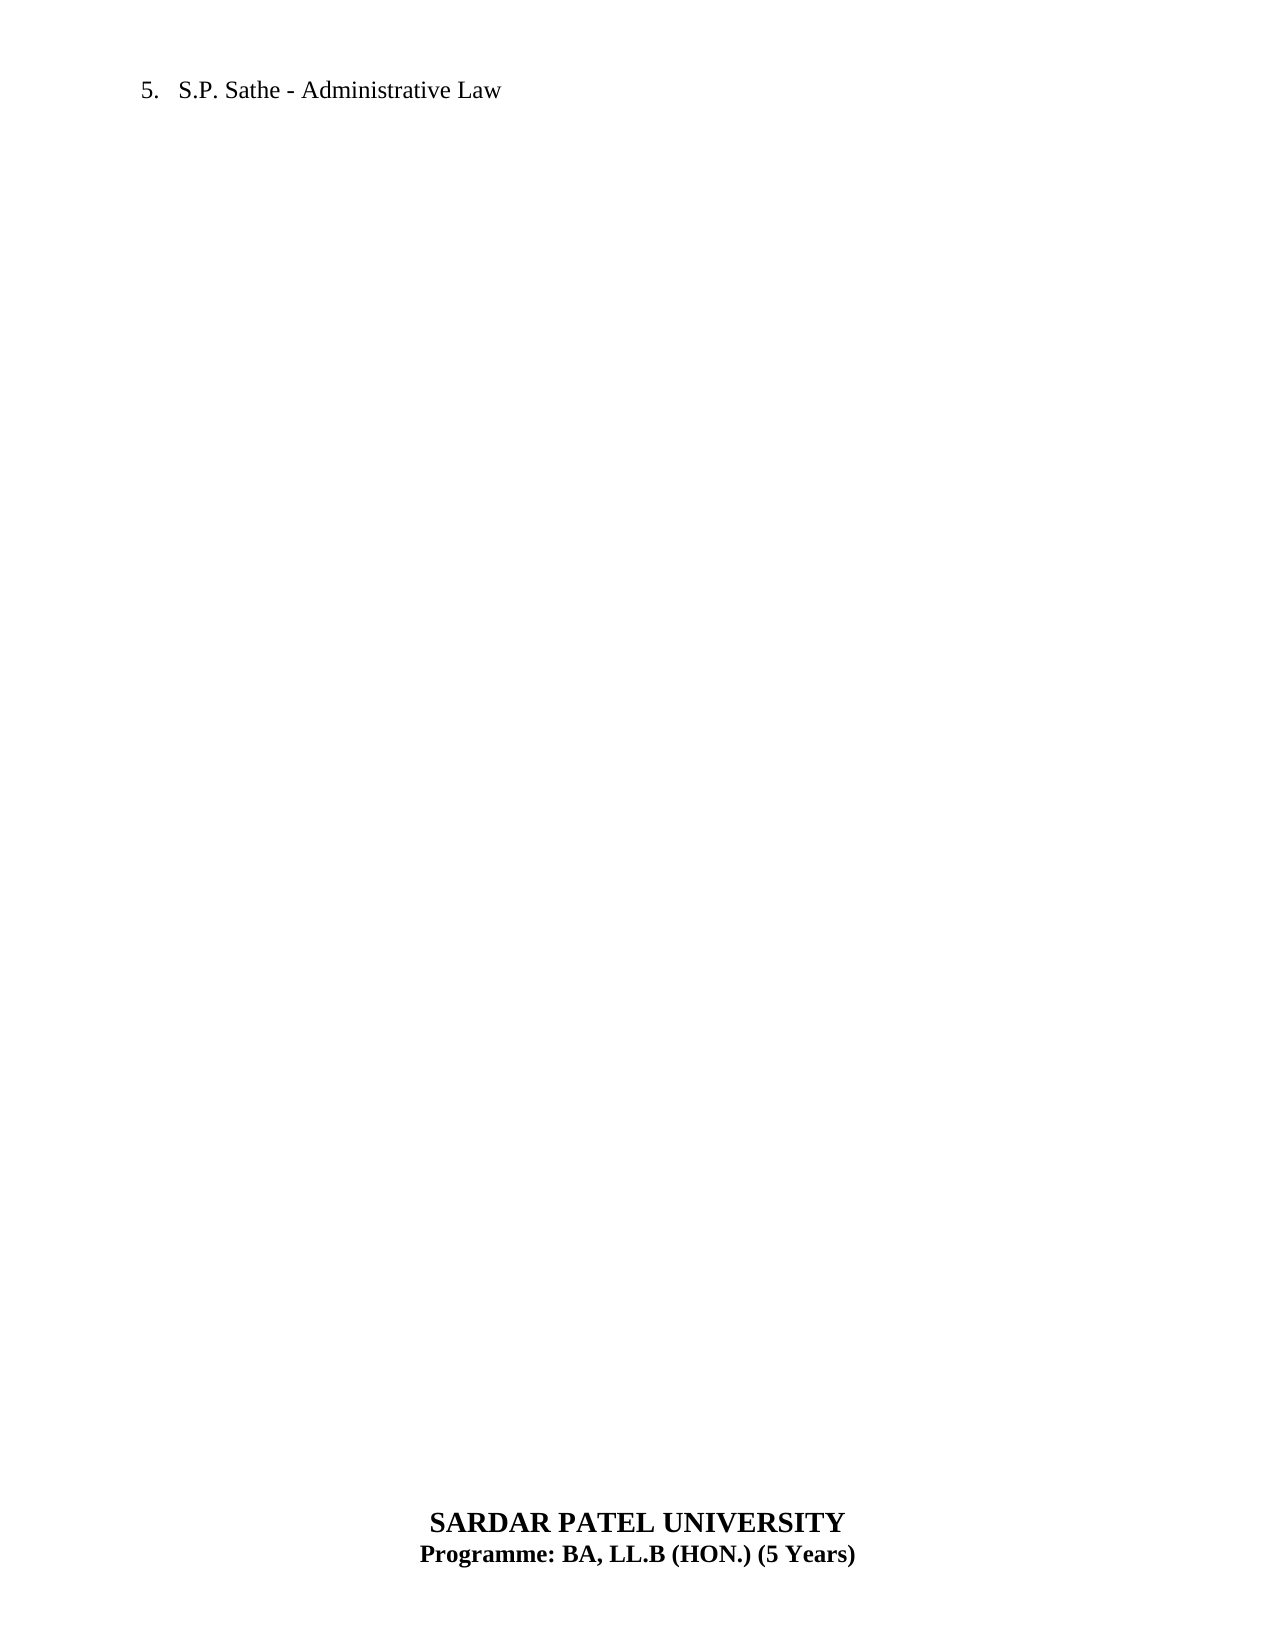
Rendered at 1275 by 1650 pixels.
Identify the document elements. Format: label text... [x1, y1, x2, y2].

text Programme: BA, LL.B (HON.) (5 Years) [150, 1539, 1125, 1567]
list S.P. Sathe - Administrative Law [141, 75, 1125, 104]
text SARDAR PATEL UNIVERSITY [150, 1505, 1125, 1539]
